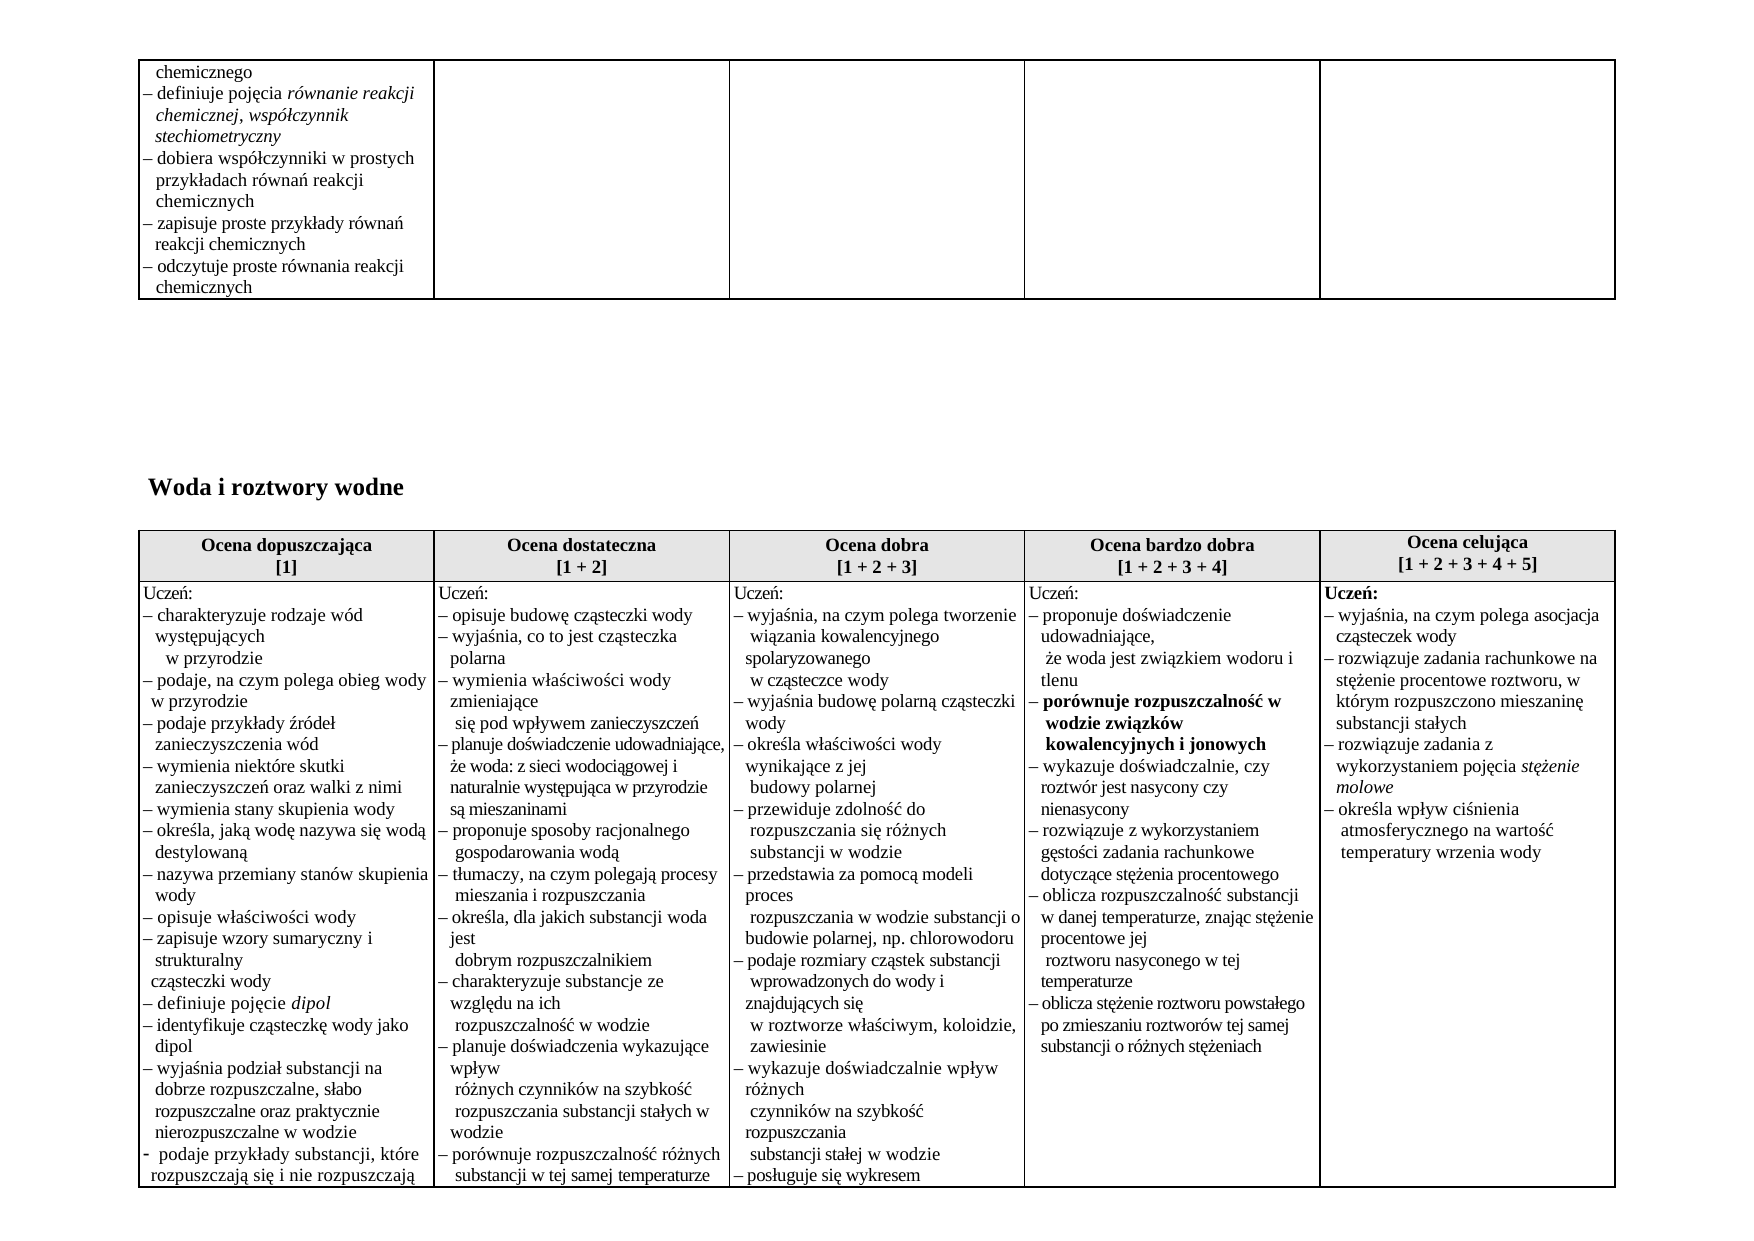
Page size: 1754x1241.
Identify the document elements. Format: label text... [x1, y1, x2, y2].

table_header Ocena dostateczna [1 + 2] [435, 531, 729, 581]
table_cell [730, 61, 1024, 298]
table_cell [1025, 61, 1319, 298]
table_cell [1321, 61, 1614, 298]
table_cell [435, 61, 729, 298]
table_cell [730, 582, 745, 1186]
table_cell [1025, 582, 1319, 1186]
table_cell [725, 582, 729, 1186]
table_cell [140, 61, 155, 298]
text Woda i roztwory wodne [148, 472, 1606, 501]
table_header Ocena dobra [1 + 2 + 3] [730, 531, 1024, 581]
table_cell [1321, 582, 1614, 1186]
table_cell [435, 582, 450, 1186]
table_header Ocena dopuszczająca [1] [140, 531, 433, 581]
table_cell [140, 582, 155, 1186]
table_header Ocena bardzo dobra [1 + 2 + 3 + 4] [1025, 531, 1319, 581]
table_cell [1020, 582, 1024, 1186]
table_header Ocena celująca [1 + 2 + 3 + 4 + 5] [1321, 531, 1614, 581]
